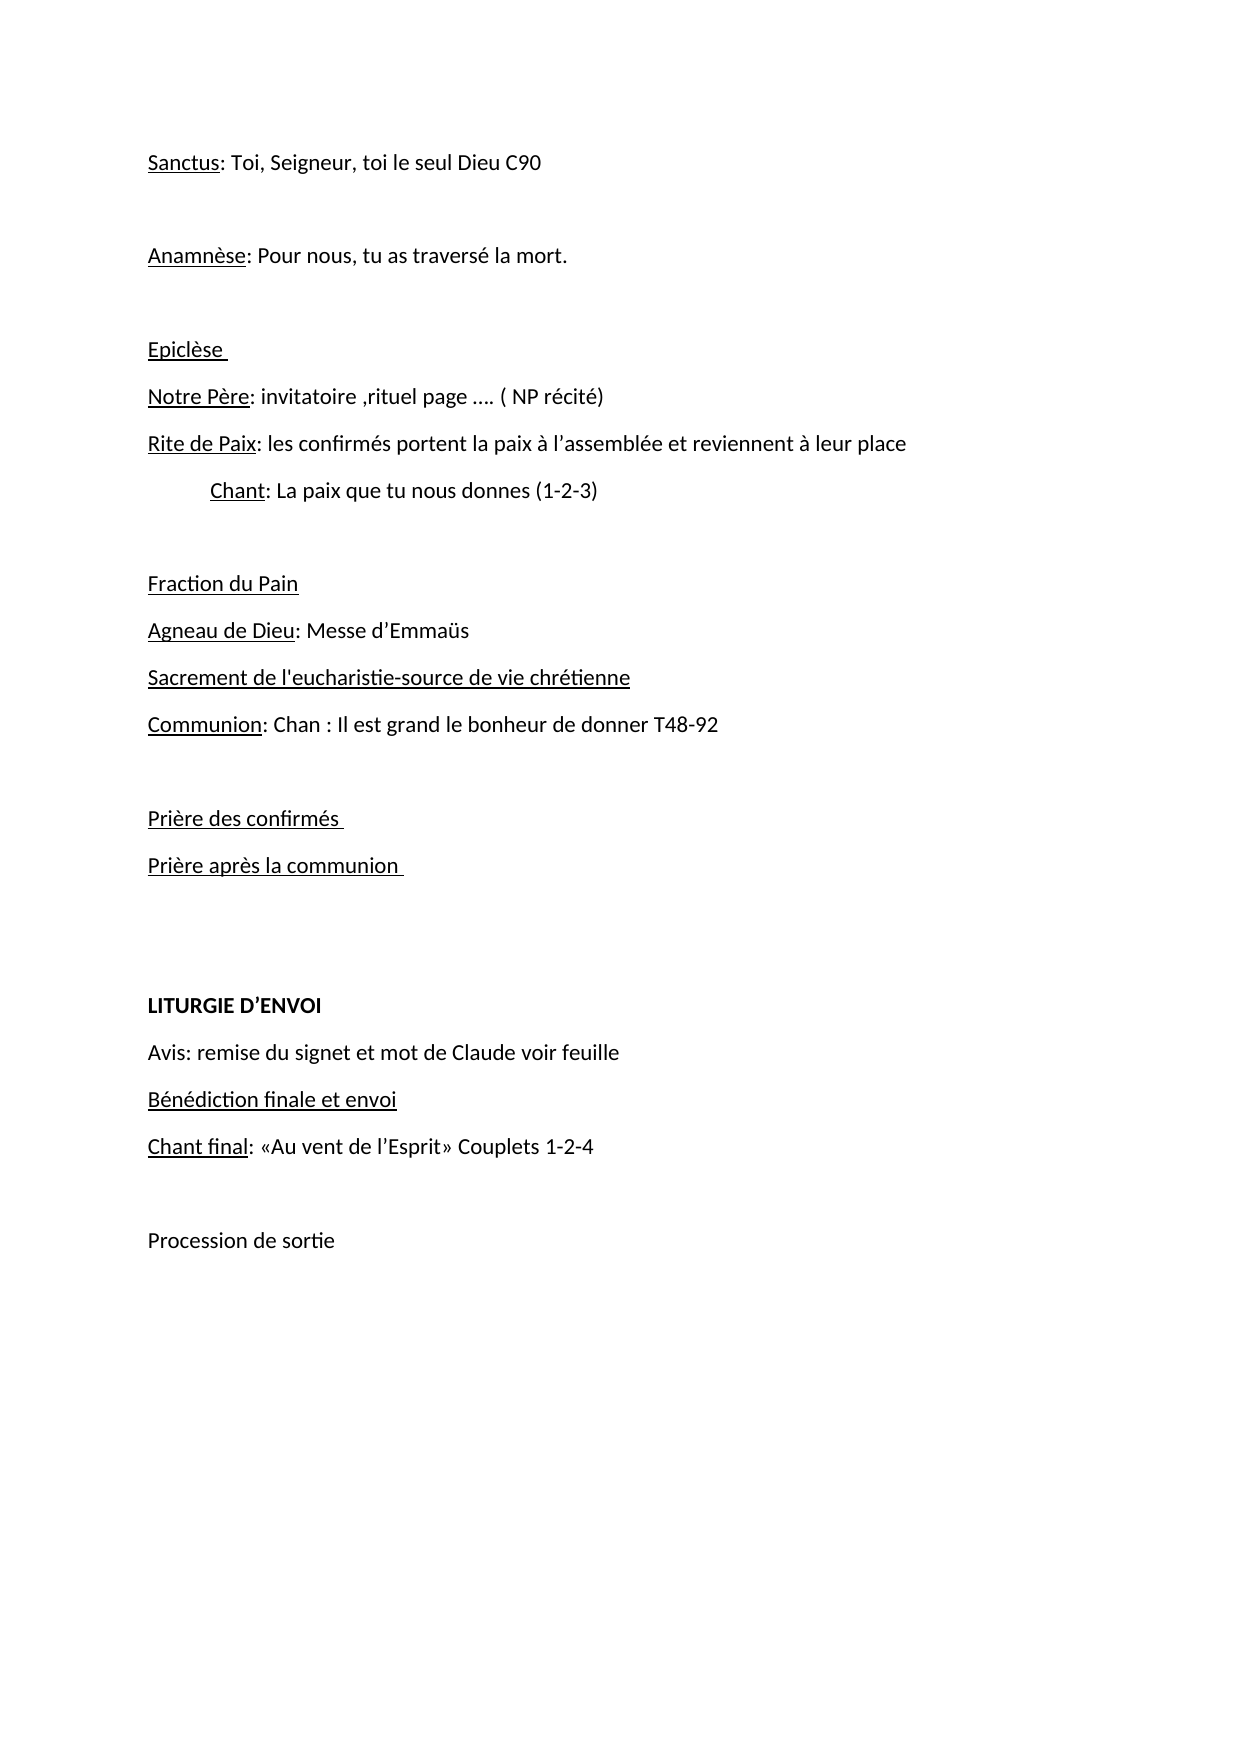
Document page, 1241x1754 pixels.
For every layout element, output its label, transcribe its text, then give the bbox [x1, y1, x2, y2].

text Anamnèse: Pour nous, tu as traversé la mort. [148, 241, 1093, 269]
text Fraction du Pain [148, 569, 1093, 597]
text Notre Père: invitatoire ,rituel page …. ( NP récité) [148, 382, 1093, 410]
text Sanctus: Toi, Seigneur, toi le seul Dieu C90 [148, 148, 1093, 176]
text Chant: La paix que tu nous donnes (1-2-3) [148, 476, 1093, 504]
text Prière des confirmés [148, 804, 1093, 832]
text Sacrement de l'eucharistie-source de vie chrétienne [148, 663, 1093, 691]
text Epiclèse [148, 335, 1093, 363]
text Rite de Paix: les confirmés portent la paix à l’assemblée et reviennent à leur place [148, 429, 1093, 457]
text Bénédiction finale et envoi [148, 1085, 1093, 1113]
text Prière après la communion [148, 851, 1093, 879]
text Procession de sortie [148, 1226, 1093, 1254]
text Chant final: «Au vent de l’Esprit» Couplets 1-2-4 [148, 1132, 1093, 1160]
text Avis: remise du signet et mot de Claude voir feuille [148, 1038, 1093, 1066]
text Communion: Chan : Il est grand le bonheur de donner T48-92 [148, 710, 1093, 738]
text Agneau de Dieu: Messe d’Emmaüs [148, 616, 1093, 644]
text LITURGIE D’ENVOI [148, 991, 1093, 1019]
